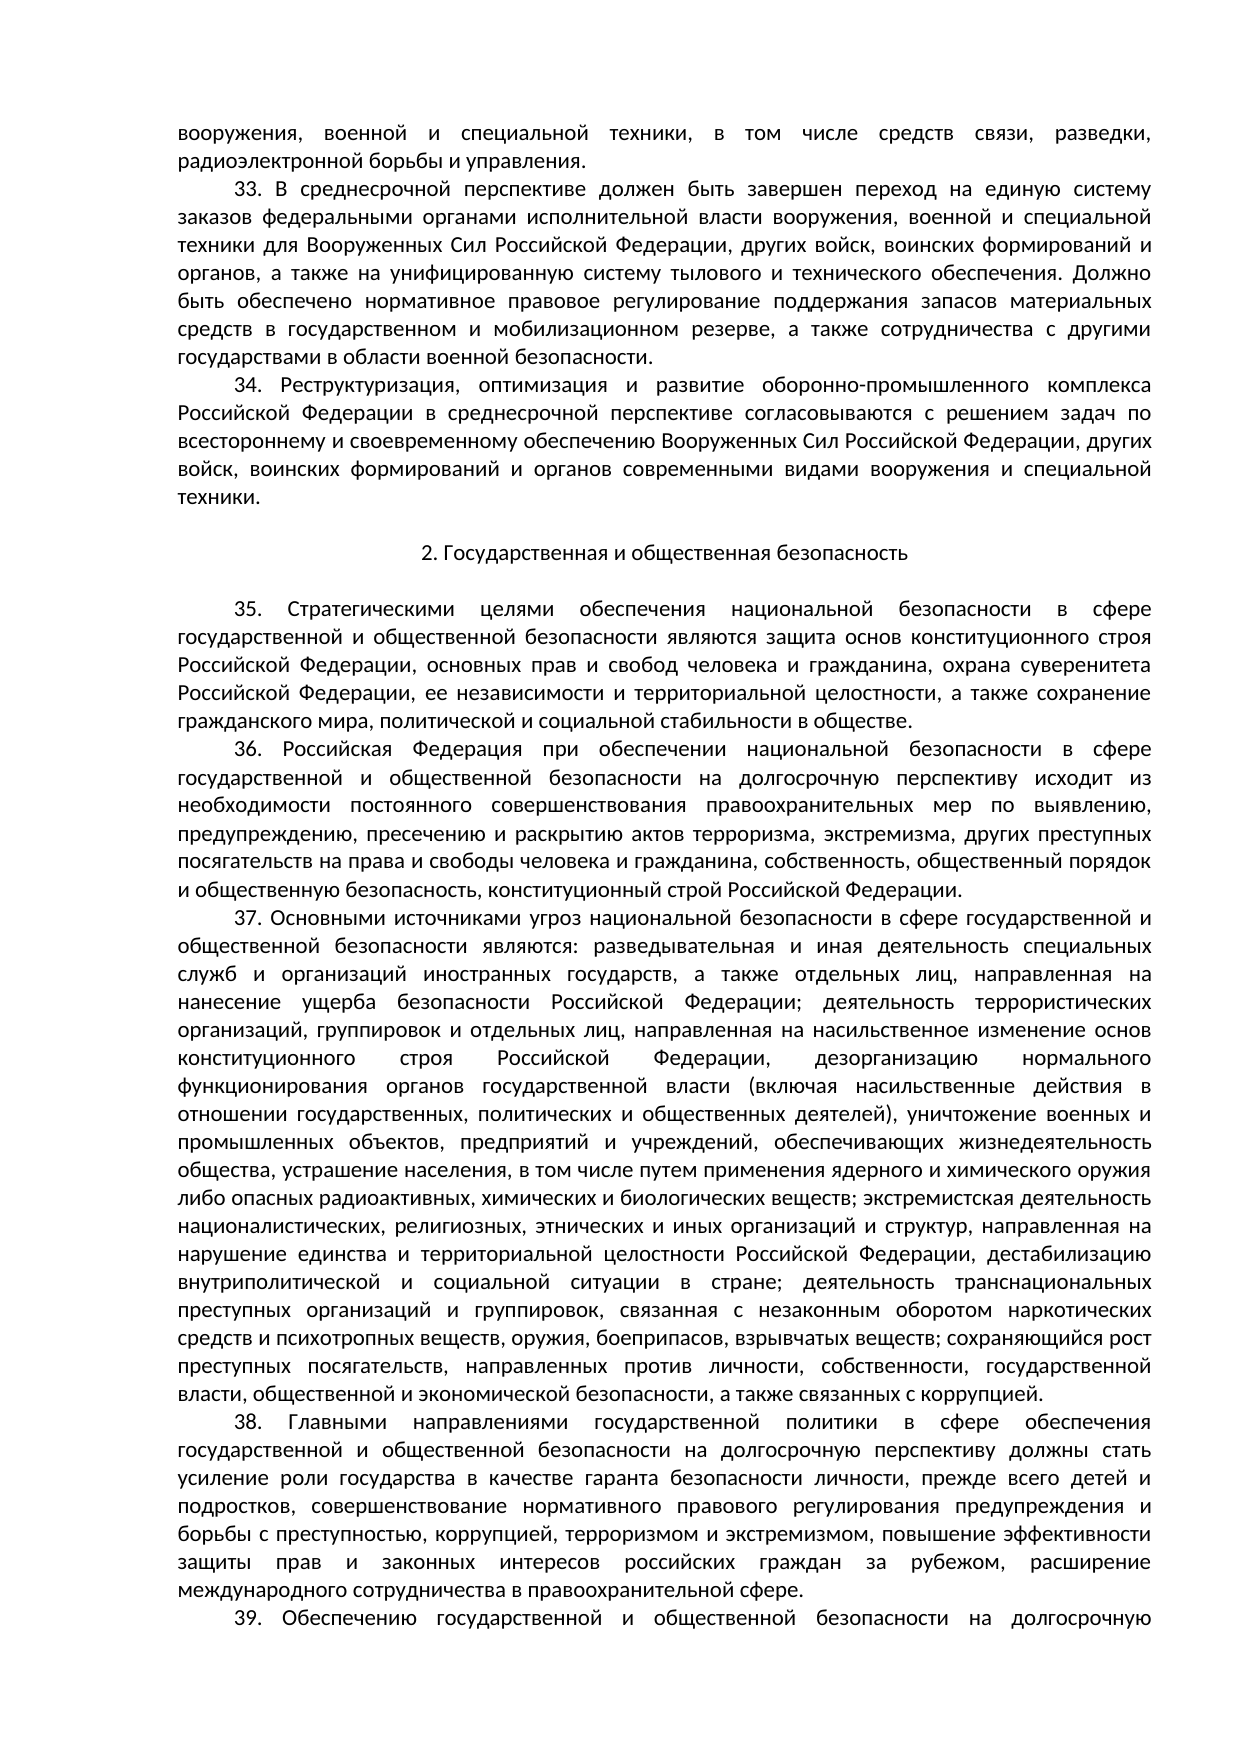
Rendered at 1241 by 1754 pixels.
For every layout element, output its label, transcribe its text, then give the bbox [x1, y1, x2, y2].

text 38. Главными направлениями государственной политики в сфере обеспечения государственной и общественной безопасности на долгосрочную перспективу должны стать усиление роли государства в качестве гаранта безопасности личности, прежде всего детей и подростков, совершенствование нормативного правового регулирования предупреждения и борьбы с преступностью, коррупцией, терроризмом и экстремизмом, повышение эффективности защиты прав и законных интересов российских граждан за рубежом, расширение международного сотрудничества в правоохранительной сфере. [177, 1407, 1152, 1603]
text 2. Государственная и общественная безопасность [177, 538, 1152, 566]
text 36. Российская Федерация при обеспечении национальной безопасности в сфере государственной и общественной безопасности на долгосрочную перспективу исходит из необходимости постоянного совершенствования правоохранительных мер по выявлению, предупреждению, пресечению и раскрытию актов терроризма, экстремизма, других преступных посягательств на права и свободы человека и гражданина, собственность, общественный порядок и общественную безопасность, конституционный строй Российской Федерации. [177, 734, 1152, 903]
text 37. Основными источниками угроз национальной безопасности в сфере государственной и общественной безопасности являются: разведывательная и иная деятельность специальных служб и организаций иностранных государств, а также отдельных лиц, направленная на нанесение ущерба безопасности Российской Федерации; деятельность террористических организаций, группировок и отдельных лиц, направленная на насильственное изменение основ конституционного строя Российской Федерации, дезорганизацию нормального функционирования органов государственной власти (включая насильственные действия в отношении государственных, политических и общественных деятелей), уничтожение военных и промышленных объектов, предприятий и учреждений, обеспечивающих жизнедеятельность общества, устрашение населения, в том числе путем применения ядерного и химического оружия либо опасных радиоактивных, химических и биологических веществ; экстремистская деятельность националистических, религиозных, этнических и иных организаций и структур, направленная на нарушение единства и территориальной целостности Российской Федерации, дестабилизацию внутриполитической и социальной ситуации в стране; деятельность транснациональных преступных организаций и группировок, связанная с незаконным оборотом наркотических средств и психотропных веществ, оружия, боеприпасов, взрывчатых веществ; сохраняющийся рост преступных посягательств, направленных против личности, собственности, государственной власти, общественной и экономической безопасности, а также связанных с коррупцией. [177, 903, 1152, 1407]
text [177, 118, 1152, 174]
text 33. В среднесрочной перспективе должен быть завершен переход на единую систему заказов федеральными органами исполнительной власти вооружения, военной и специальной техники для Вооруженных Сил Российской Федерации, других войск, воинских формирований и органов, а также на унифицированную систему тылового и технического обеспечения. Должно быть обеспечено нормативное правовое регулирование поддержания запасов материальных средств в государственном и мобилизационном резерве, а также сотрудничества с другими государствами в области военной безопасности. [177, 174, 1152, 370]
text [177, 1603, 1152, 1631]
text 34. Реструктуризация, оптимизация и развитие оборонно-промышленного комплекса Российской Федерации в среднесрочной перспективе согласовываются с решением задач по всестороннему и своевременному обеспечению Вооруженных Сил Российской Федерации, других войск, воинских формирований и органов современными видами вооружения и специальной техники. [177, 370, 1152, 510]
text 35. Стратегическими целями обеспечения национальной безопасности в сфере государственной и общественной безопасности являются защита основ конституционного строя Российской Федерации, основных прав и свобод человека и гражданина, охрана суверенитета Российской Федерации, ее независимости и территориальной целостности, а также сохранение гражданского мира, политической и социальной стабильности в обществе. [177, 594, 1152, 734]
